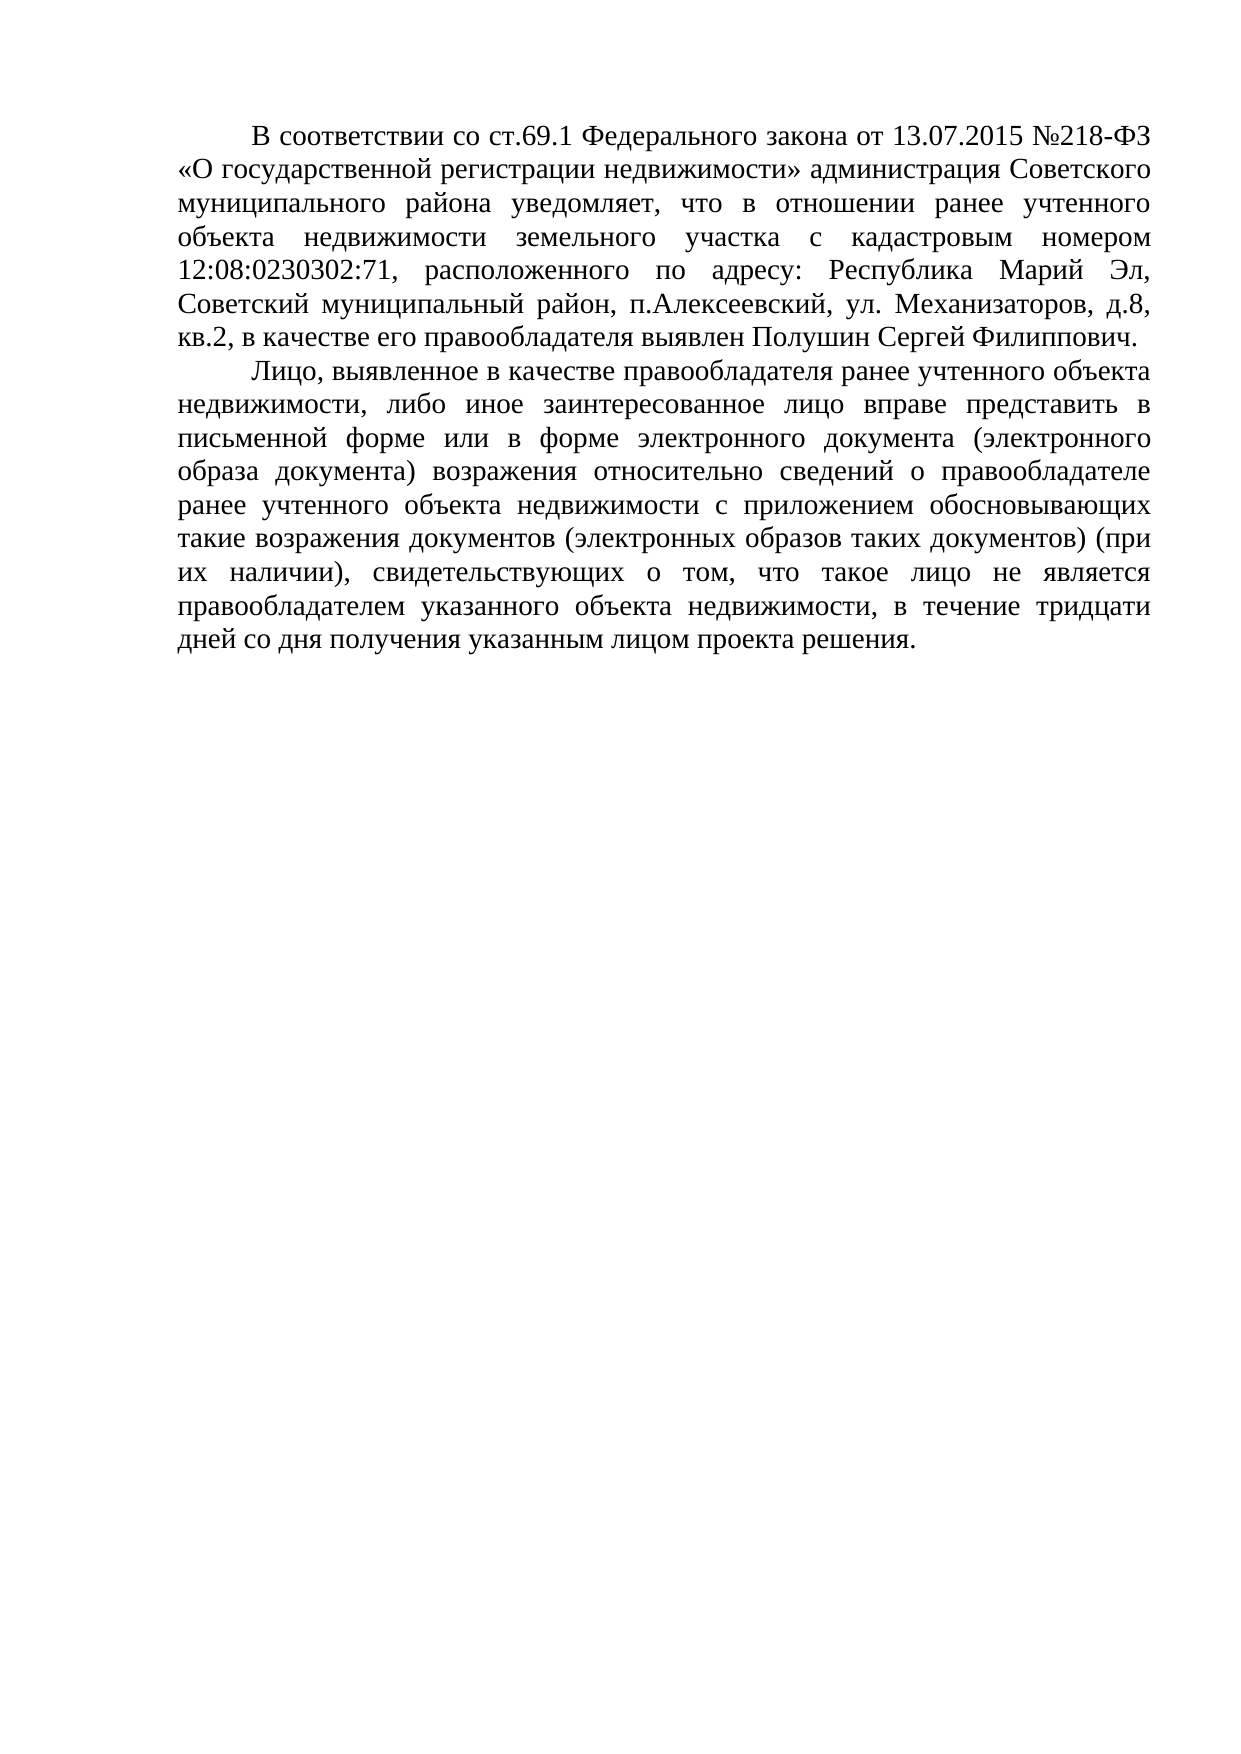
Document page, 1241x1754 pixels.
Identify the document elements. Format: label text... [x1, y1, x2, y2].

text Лицо, выявленное в качестве правообладателя ранее учтенного объекта недвижимости, либо иное заинтересованное лицо вправе представить в письменной форме или в форме электронного документа (электронного образа документа) возражения относительно сведений о правообладателе ранее учтенного объекта недвижимости с приложением обосновывающих такие возражения документов (электронных образов таких документов) (при их наличии), свидетельствующих о том, что такое лицо не является правообладателем указанного объекта недвижимости, в течение тридцати дней со дня получения указанным лицом проекта решения. [177, 353, 1152, 655]
text В соответствии со ст.69.1 Федерального закона от 13.07.2015 №218-ФЗ «О государственной регистрации недвижимости» администрация Советского муниципального района уведомляет, что в отношении ранее учтенного объекта недвижимости земельного участка с кадастровым номером 12:08:0230302:71, расположенного по адресу: Республика Марий Эл, Советский муниципальный район, п.Алексеевский, ул. Механизаторов, д.8, кв.2, в качестве его правообладателя выявлен Полушин Сергей Филиппович. [177, 118, 1152, 353]
